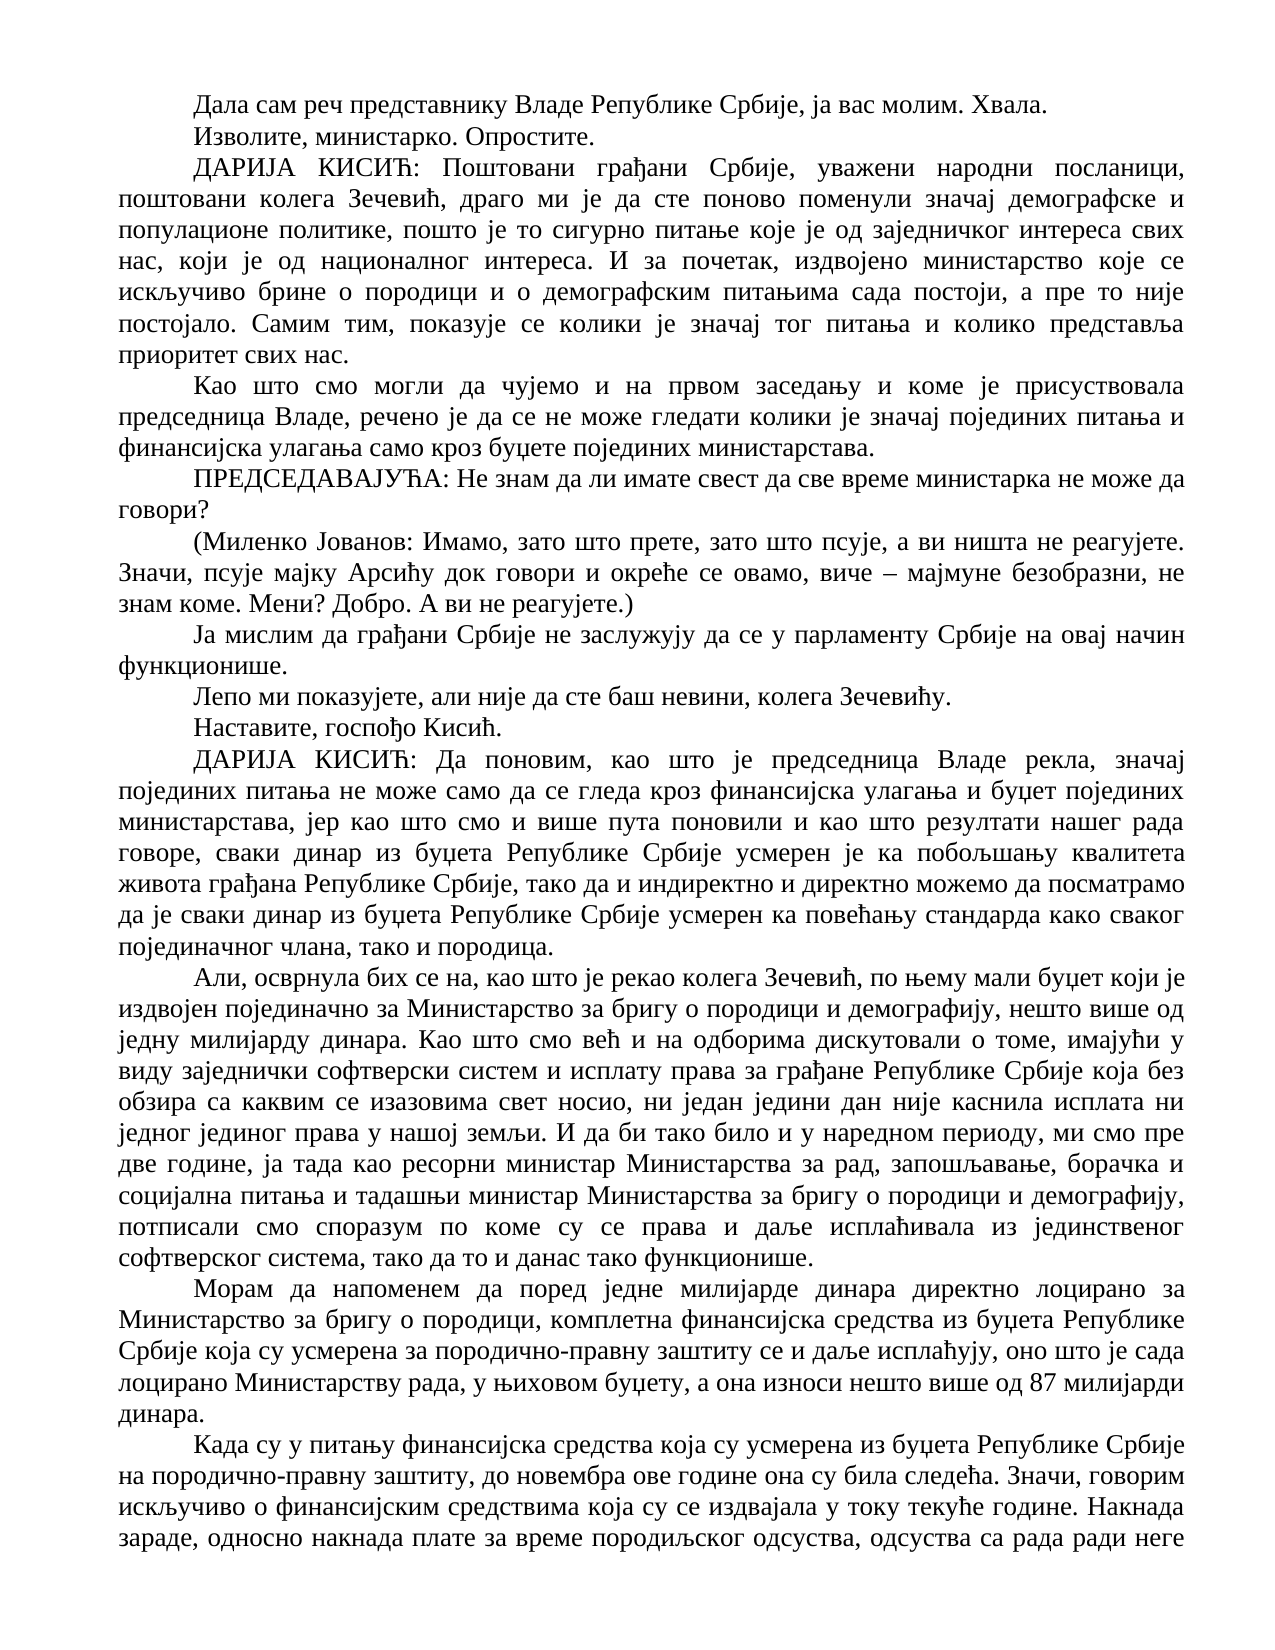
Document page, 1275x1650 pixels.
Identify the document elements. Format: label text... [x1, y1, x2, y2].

text Ја мислим да грађани Србије не заслужују да се у парламенту Србије на овај начин функционише. [118, 618, 1186, 680]
text Дала сам реч представнику Владе Републике Србије, ја вас молим. Хвала. [118, 89, 1186, 120]
text (Миленко Јованов: Имамо, зато што прете, зато што псује, а ви ништа не реагујете. Значи, псује мајку Арсићу док говори и окреће се овамо, виче – мајмуне безобразни, не знам коме. Мени? Добро. А ви не реагујете.) [118, 525, 1186, 618]
text Али, осврнула бих се на, као што је рекао колега Зечевић, по њему мали буџет који је издвојен појединачно за Министарство за бригу о породици и демографију, нешто више од једну милијарду динара. Као што смо већ и на одборима дискутовали о томе, имајући у виду заједнички софтверски систем и исплату права за грађане Републике Србије која без обзира са каквим се изазовима свет носио, ни један једини дан није каснила исплата ни једног јединог права у нашој земљи. И да би тако било и у наредном периоду, ми смо пре две године, ја тада као ресорни министар Министарства за рад, запошљавање, борачка и социјална питања и тадашњи министар Министарства за бригу о породици и демографију, потписали смо споразум по коме су се права и даље исплаћивала из јединственог софтверског система, тако да то и данас тако функционише. [118, 961, 1186, 1272]
text Лепо ми показујете, али није да сте баш невини, колега Зечевићу. [118, 680, 1186, 712]
text ПРЕДСЕДАВАЈУЋА: Не знам да ли имате свест да све време министарка не може да говори? [118, 462, 1186, 525]
text Изволите, министарко. Опростите. [118, 120, 1186, 151]
text Наставите, госпођо Кисић. [118, 712, 1186, 743]
text Морам да напоменем да поред једне милијарде динара директно лоцирано за Министарство за бригу о породици, комплетна финансијска средства из буџета Републике Србије која су усмерена за породично-правну заштиту се и даље исплаћују, оно што је сада лоцирано Министарству рада, у њиховом буџету, а она износи нешто више од 87 милијарди динара. [118, 1272, 1186, 1428]
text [118, 1428, 1186, 1552]
text ДАРИЈА КИСИЋ: Поштовани грађани Србије, уважени народни посланици, поштовани колега Зечевић, драго ми је да сте поново поменули значај демографске и популационе политике, пошто је то сигурно питање које је од заједничког интереса свих нас, који је од националног интереса. И за почетак, издвојено министарство које се искључиво брине о породици и о демографским питањима сада постоји, а пре то није постојало. Самим тим, показује се колики је значај тог питања и колико представља приоритет свих нас. [118, 151, 1186, 369]
text ДАРИЈА КИСИЋ: Да поновим, као што је председница Владе рекла, значај појединих питања не може само да се гледа кроз финансијска улагања и буџет појединих министарстава, јер као што смо и више пута поновили и као што резултати нашег рада говоре, сваки динар из буџета Републике Србије усмерен је ка побољшању квалитета живота грађана Републике Србије, тако да и индиректно и директно можемо да посматрамо да је сваки динар из буџета Републике Србије усмерен ка повећању стандарда како сваког појединачног члана, тако и породица. [118, 743, 1186, 961]
text Као што смо могли да чујемо и на првом заседању и коме је присуствовала председница Владе, речено је да се не може гледати колики је значај појединих питања и финансијска улагања само кроз буџете појединих министарстава. [118, 369, 1186, 462]
